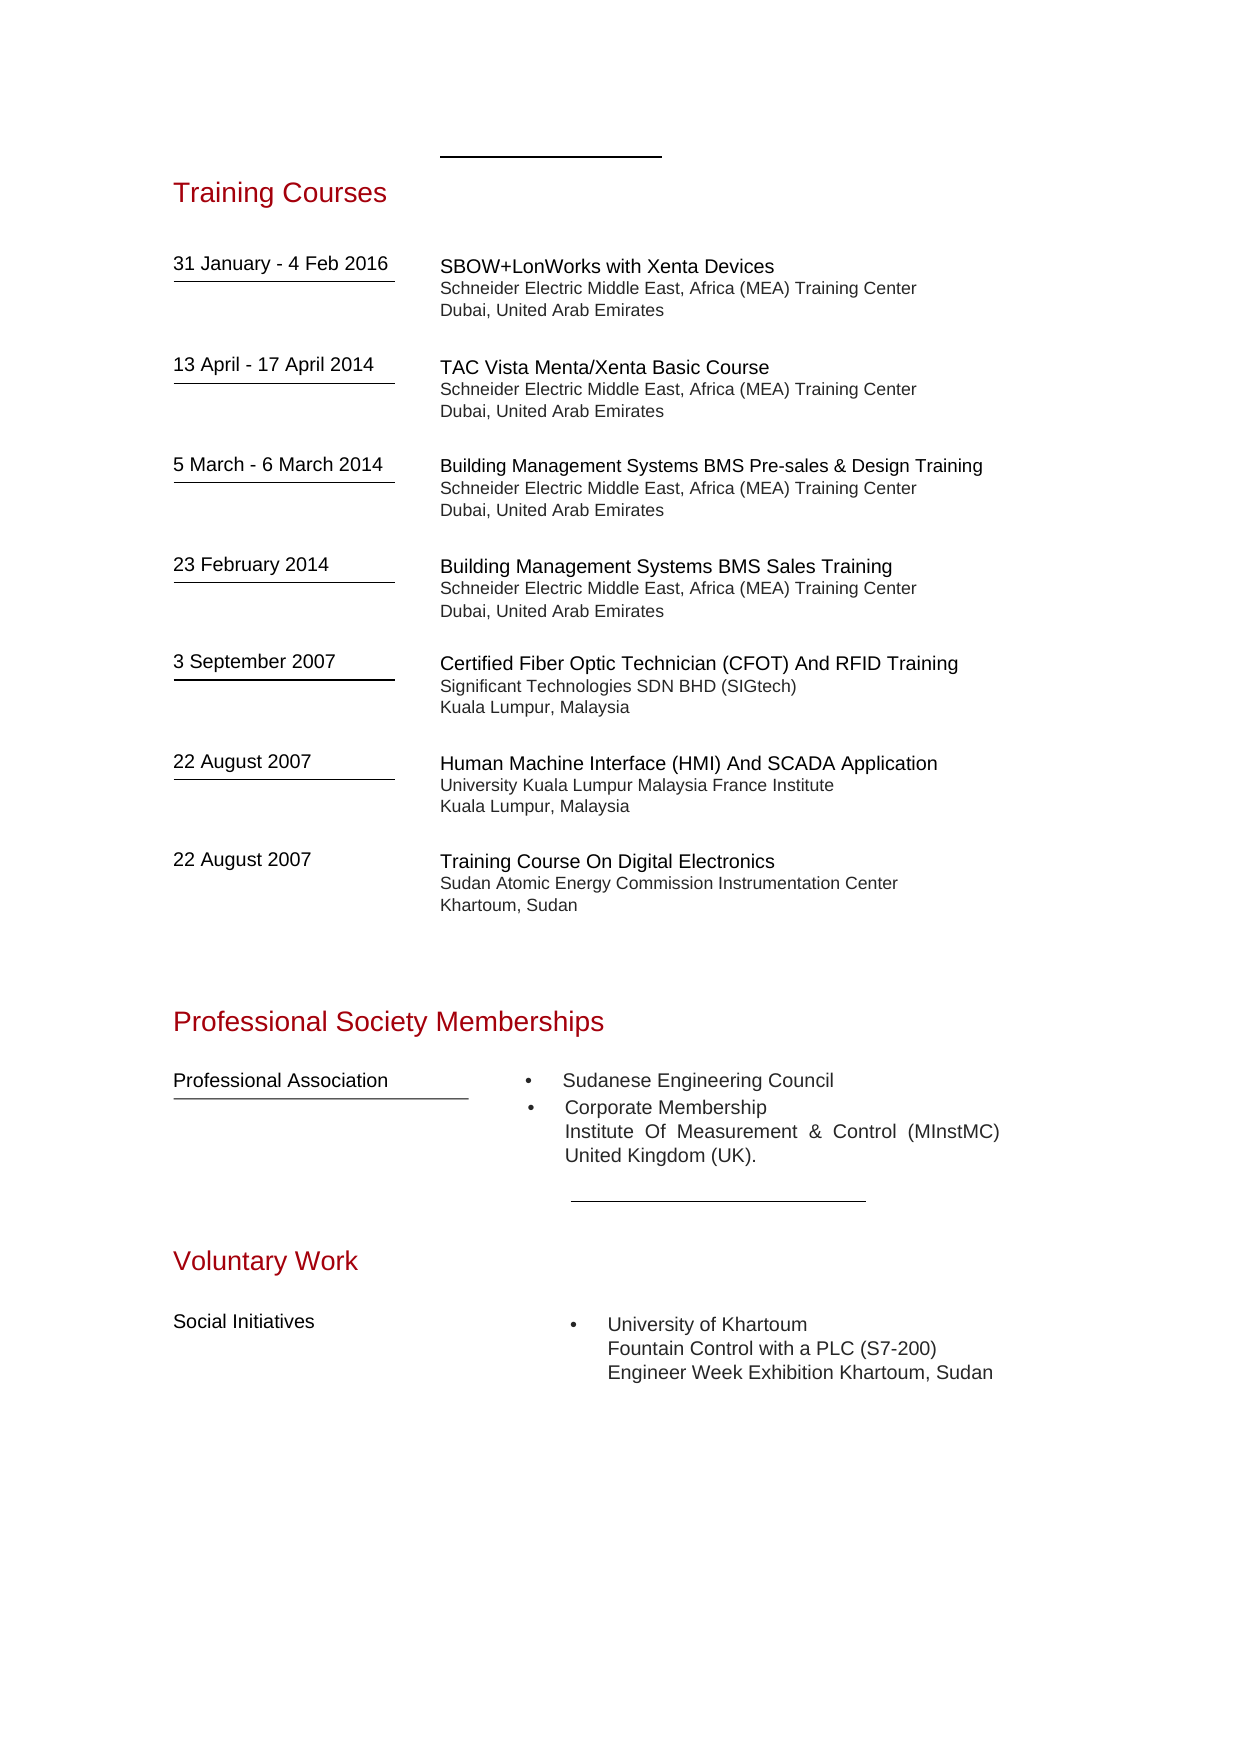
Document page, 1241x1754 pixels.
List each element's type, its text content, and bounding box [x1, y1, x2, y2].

text Schneider Electric Middle East, Africa (MEA) Training Center Dubai, United Arab Emirates [440, 278, 917, 321]
text Building Management Systems BMS Pre-sales & Design Training [440, 455, 1001, 476]
text 22 August 2007 [173, 750, 396, 772]
text Building Management Systems BMS Sales Training [440, 555, 1001, 578]
text Certified Fiber Optic Technician (CFOT) And RFID Training [440, 652, 1001, 675]
text Schneider Electric Middle East, Africa (MEA) Training Center Dubai, United Arab Emirates [440, 379, 917, 422]
text Significant Technologies SDN BHD (SIGtech) [440, 675, 1001, 696]
list Corporate Membership [527, 1096, 1001, 1118]
text SBOW+LonWorks with Xenta Devices [440, 255, 1001, 277]
text Fountain Control with a PLC (S7-200) Engineer Week Exhibition Khartoum, Sudan [607, 1337, 1001, 1383]
text Institute Of Measurement & Control (MInstMC) United Kingdom (UK). [564, 1119, 1001, 1167]
list University of Khartoum [570, 1313, 1001, 1336]
text 22 August 2007 [173, 848, 396, 870]
text Schneider Electric Middle East, Africa (MEA) Training Center Dubai, United Arab Emirates [440, 478, 917, 521]
text 31 January - 4 Feb 2016 [173, 252, 396, 275]
text Voluntary Work [173, 1245, 401, 1277]
text Human Machine Interface (HMI) And SCADA Application [440, 752, 1001, 774]
text 23 February 2014 [173, 553, 396, 576]
text Social Initiatives [173, 1310, 401, 1333]
text Sudan Atomic Energy Commission Instrumentation Center [440, 873, 1001, 893]
text Kuala Lumpur, Malaysia [440, 697, 1001, 717]
text Professional Association • Sudanese Engineering Council [173, 1069, 1001, 1092]
text 3 September 2007 [173, 650, 396, 673]
text Professional Society Memberships [173, 1004, 1001, 1037]
text 13 April - 17 April 2014 [173, 353, 396, 376]
text Khartoum, Sudan [440, 894, 1001, 915]
text University Kuala Lumpur Malaysia France Institute [440, 775, 1001, 795]
text Training Course On Digital Electronics [440, 850, 1001, 872]
text TAC Vista Menta/Xenta Basic Course [440, 356, 1001, 378]
text Kuala Lumpur, Malaysia [440, 796, 1001, 817]
text 5 March - 6 March 2014 [173, 453, 396, 475]
text Schneider Electric Middle East, Africa (MEA) Training Center Dubai, United Arab Emirates [440, 578, 917, 621]
text Training Courses [173, 176, 396, 208]
